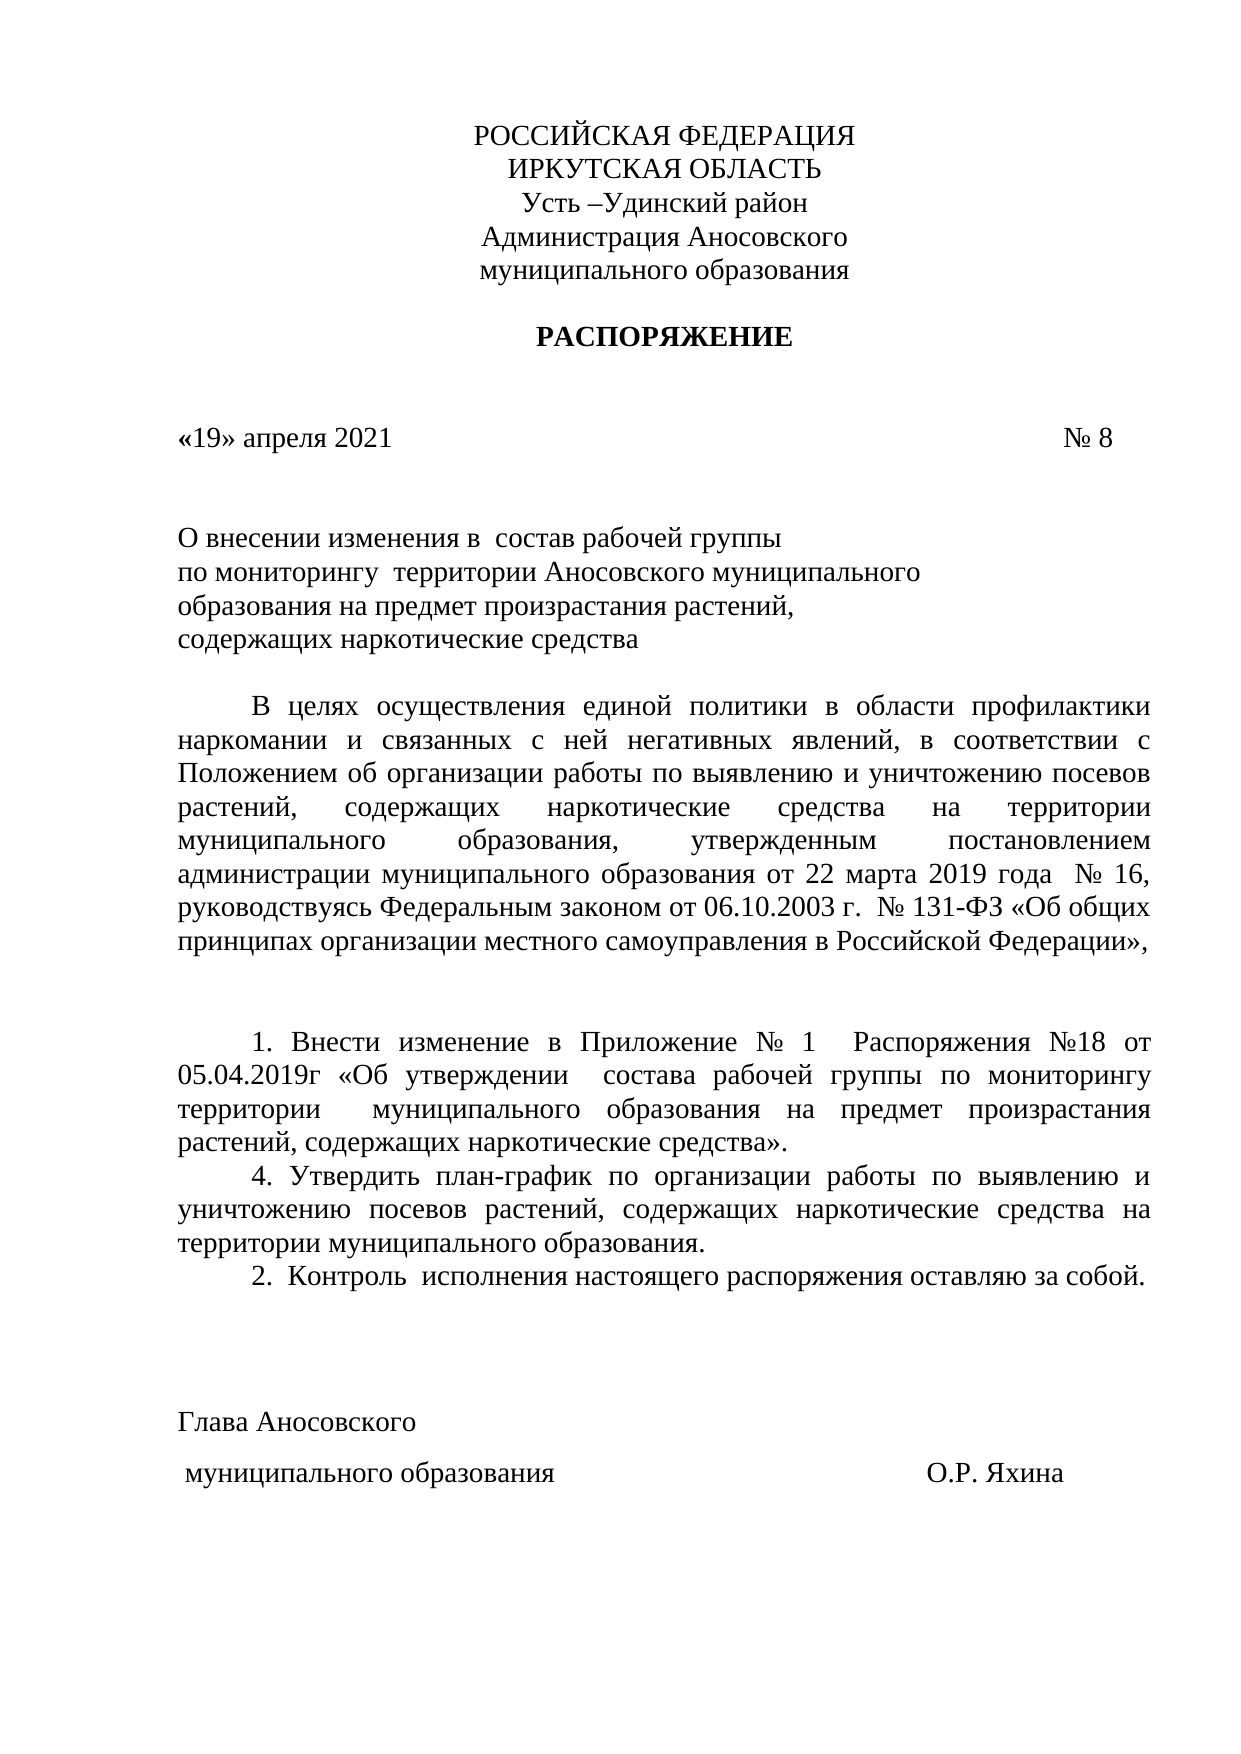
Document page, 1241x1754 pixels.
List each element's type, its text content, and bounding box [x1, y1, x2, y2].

text Глава Аносовского [177, 1404, 1152, 1437]
text Администрация Аносовского [177, 219, 1152, 252]
text 1. Внести изменение в Приложение № 1 Распоряжения №18 от 05.04.2019г «Об утверждении состава рабочей группы по мониторингу территории муниципального образования на предмет произрастания растений, содержащих наркотические средства». [177, 1024, 1152, 1158]
text Усть –Удинский район [177, 185, 1152, 219]
text ИРКУТСКАЯ ОБЛАСТЬ [177, 152, 1152, 185]
text «19» апреля 2021 № 8 [177, 420, 1152, 453]
text 2. Контроль исполнения настоящего распоряжения оставляю за собой. [177, 1258, 1152, 1292]
text по мониторингу территории Аносовского муниципального [177, 554, 1152, 588]
text содержащих наркотические средства [177, 621, 1152, 655]
text образования на предмет произрастания растений, [177, 588, 1152, 621]
text О внесении изменения в состав рабочей группы [177, 521, 1152, 554]
text 4. Утвердить план-график по организации работы по выявлению и уничтожению посевов растений, содержащих наркотические средства на территории муниципального образования. [177, 1158, 1152, 1258]
text В целях осуществления единой политики в области профилактики наркомании и связанных с ней негативных явлений, в соответствии с Положением об организации работы по выявлению и уничтожению посевов растений, содержащих наркотические средства на территории муниципального образования, утвержденным постановлением администрации муниципального образования от 22 марта 2019 года № 16, руководствуясь Федеральным законом от 06.10.2003 г. № 131-ФЗ «Об общих принципах организации местного самоуправления в Российской Федерации», [177, 688, 1152, 957]
text муниципального образования О.Р. Яхина [177, 1455, 1152, 1488]
text муниципального образования [177, 252, 1152, 286]
text РОССИЙСКАЯ ФЕДЕРАЦИЯ [177, 118, 1152, 152]
text РАСПОРЯЖЕНИЕ [177, 319, 1152, 353]
